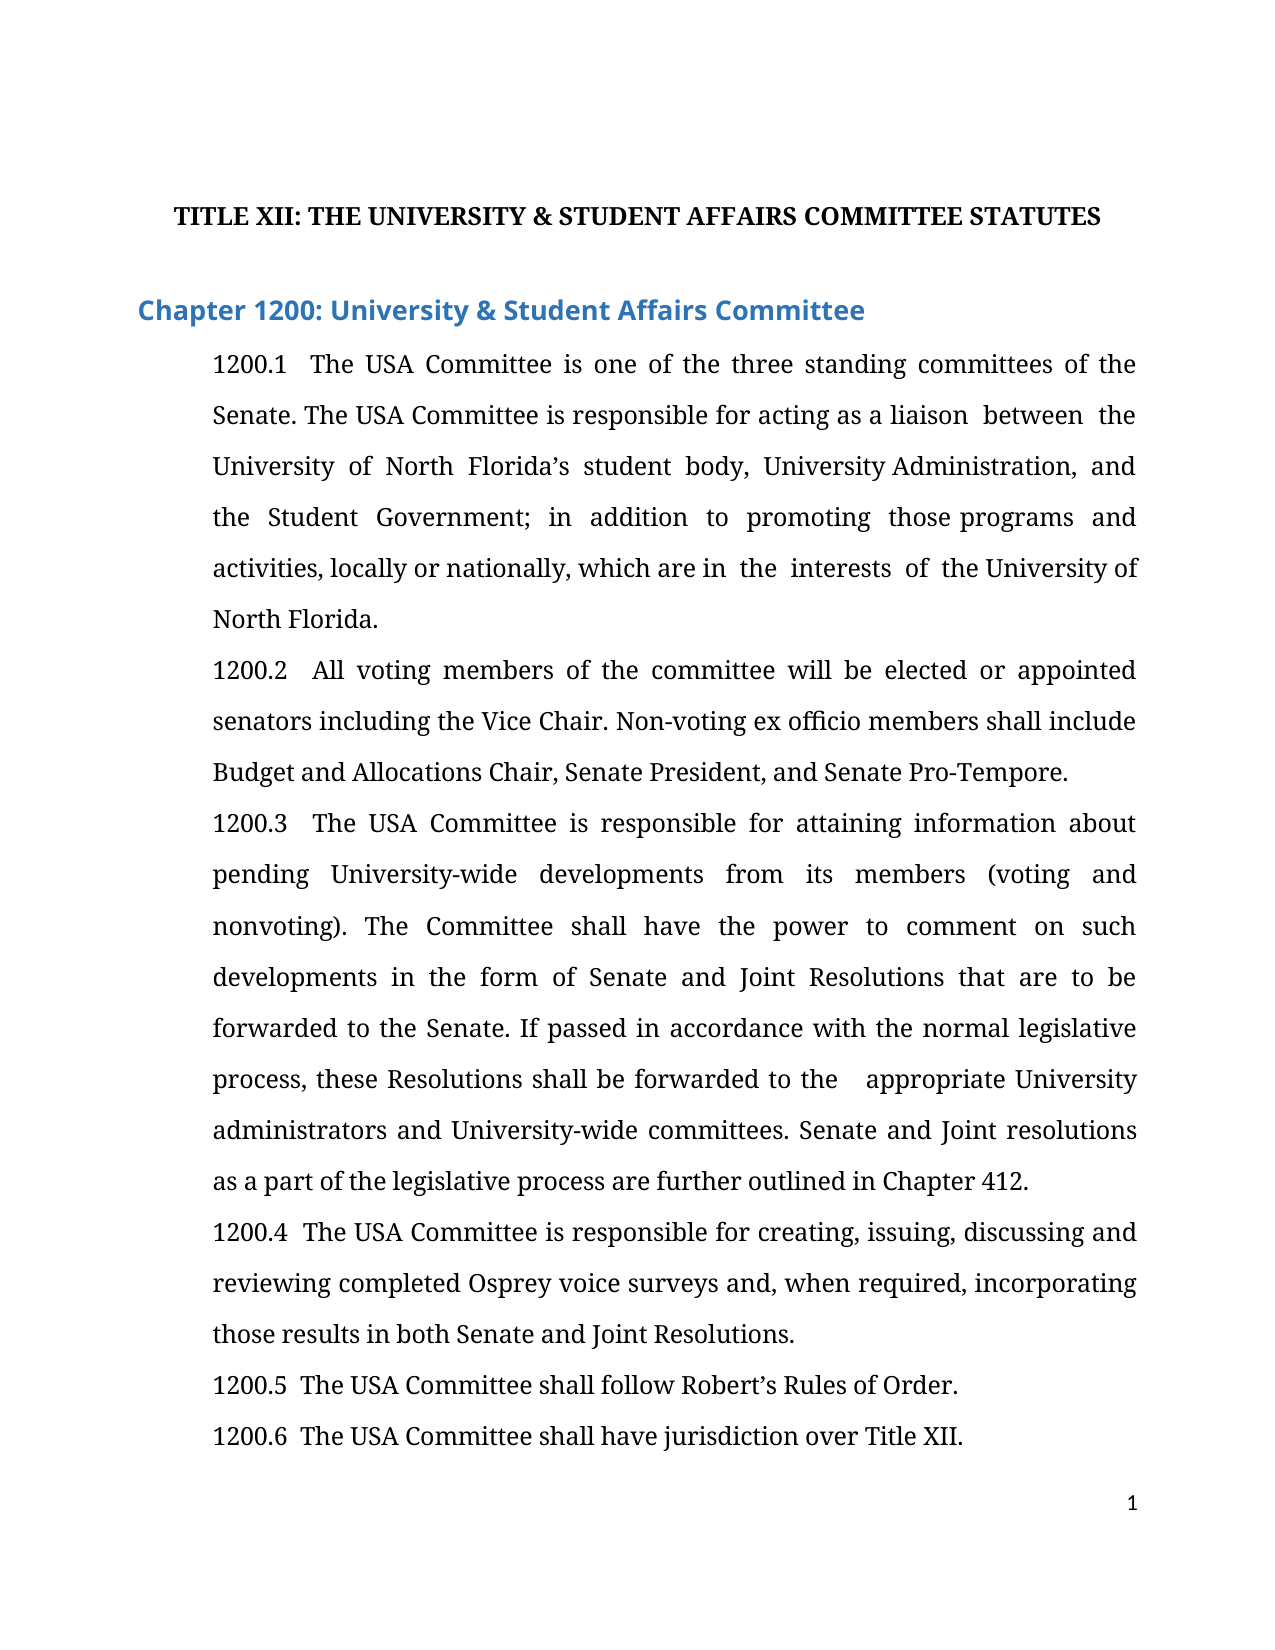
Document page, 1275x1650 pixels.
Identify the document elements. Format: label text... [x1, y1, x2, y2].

subtitle 1200.4 The USA Committee is responsible for creating, issuing, discussing and reviewing completed Osprey voice surveys and, when required, incorporating those results in both Senate and Joint Resolutions. [212, 1214, 1137, 1351]
subtitle TITLE XII: THE UNIVERSITY & STUDENT AFFAIRS COMMITTEE STATUTES [137, 198, 1137, 232]
subtitle 1200.1 The USA Committee is one of the three standing committees of the Senate. The USA Committee is responsible for acting as a liaison between the University of North Florida’s student body, University Administration, and the Student Government; in addition to promoting those programs and activities, locally or nationally, which are in the interests of the University of North Florida. [212, 347, 1137, 636]
subtitle 1200.6 The USA Committee shall have jurisdiction over Title XII. [212, 1419, 1137, 1453]
subtitle 1200.3 The USA Committee is responsible for attaining information about pending University-wide developments from its members (voting and nonvoting). The Committee shall have the power to comment on such developments in the form of Senate and Joint Resolutions that are to be forwarded to the Senate. If passed in accordance with the normal legislative process, these Resolutions shall be forwarded to the appropriate University administrators and University-wide committees. Senate and Joint resolutions as a part of the legislative process are further outlined in Chapter 412. [212, 806, 1137, 1197]
subtitle 1200.5 The USA Committee shall follow Robert’s Rules of Order. [212, 1368, 1137, 1402]
subtitle Chapter 1200: University & Student Affairs Committee [137, 291, 1137, 328]
subtitle 1200.2 All voting members of the committee will be elected or appointed senators including the Vice Chair. Non-voting ex officio members shall include Budget and Allocations Chair, Senate President, and Senate Pro-Tempore. [212, 653, 1137, 789]
